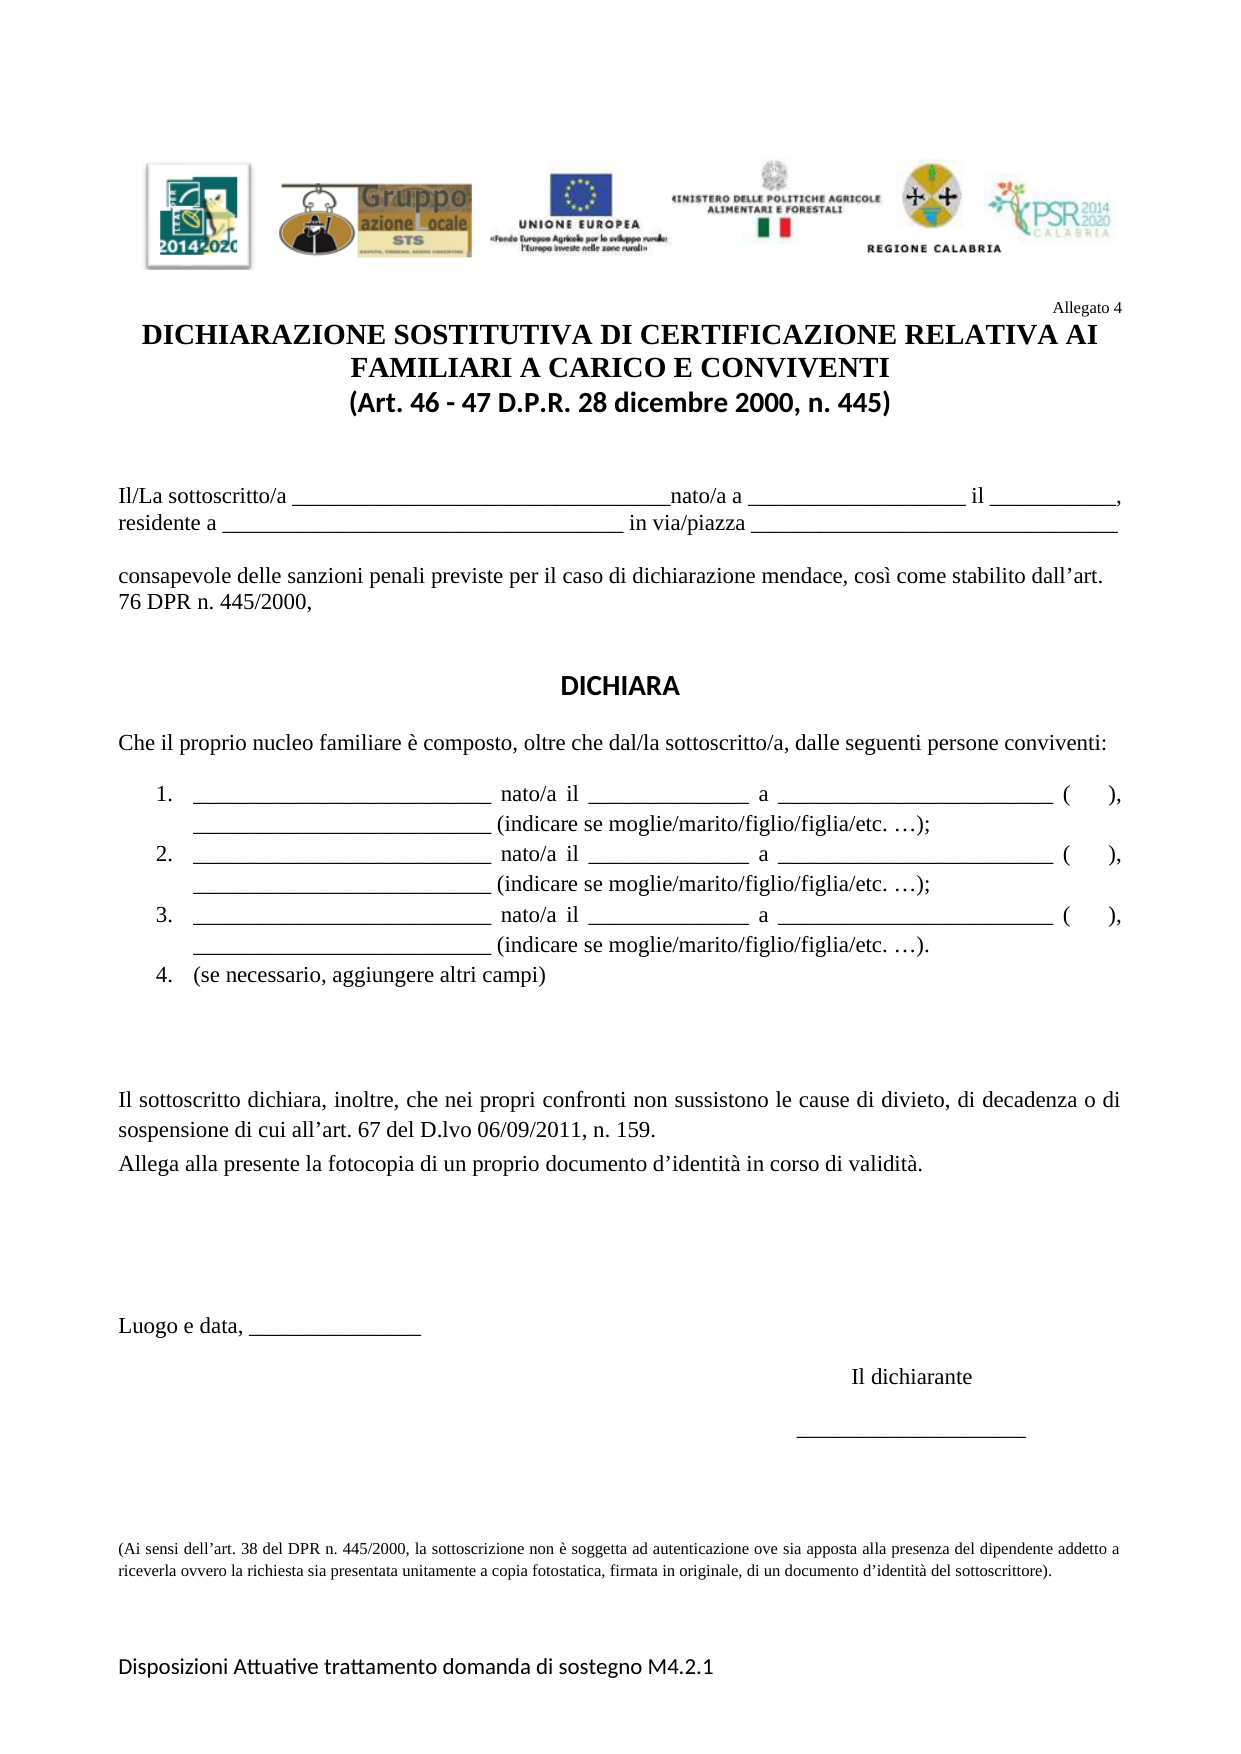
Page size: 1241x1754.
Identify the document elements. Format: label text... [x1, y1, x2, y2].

text consapevole delle sanzioni penali previste per il caso di dichiarazione mendace, così come stabilito dall’art. 76 DPR n. 445/2000, [118, 562, 1122, 614]
list __________________________ nato/a il ______________ a ________________________ ( ), __________________________ (indicare se moglie/marito/figlio/figlia/etc. …). [156, 901, 1122, 957]
picture [118, 147, 1123, 270]
text Allegato 4 [118, 298, 1122, 317]
text DICHIARAZIONE SOSTITUTIVA DI CERTIFICAZIONE RELATIVA AI FAMILIARI A CARICO E CONVIVENTI [118, 317, 1122, 384]
text (Art. 46 - 47 D.P.R. 28 dicembre 2000, n. 445) [118, 384, 1122, 420]
list (se necessario, aggiungere altri campi) [156, 961, 1122, 987]
text Il dichiarante [118, 1363, 1122, 1389]
text Luogo e data, _______________ [118, 1312, 1122, 1338]
text Il sottoscritto dichiara, inoltre, che nei propri confronti non sussistono le cause di divieto, di decadenza o di sospensione di cui all’art. 67 del D.lvo 06/09/2011, n. 159. [118, 1086, 1122, 1142]
text ____________________ [118, 1414, 1122, 1440]
text Allega alla presente la fotocopia di un proprio documento d’identità in corso di validità. [118, 1150, 1122, 1176]
text Il/La sottoscritto/a _________________________________nato/a a ___________________ il ___________, residente a ___________________________________ in via/piazza ________________________________ [118, 483, 1122, 535]
text DICHIARA [118, 667, 1122, 703]
text Che il proprio nucleo familiare è composto, oltre che dal/la sottoscritto/a, dalle seguenti persone conviventi: [118, 729, 1122, 755]
list __________________________ nato/a il ______________ a ________________________ ( ), __________________________ (indicare se moglie/marito/figlio/figlia/etc. …); [156, 780, 1122, 836]
text (Ai sensi dell’art. 38 del DPR n. 445/2000, la sottoscrizione non è soggetta ad autenticazione ove sia apposta alla presenza del dipendente addetto a riceverla ovvero la richiesta sia presentata unitamente a copia fotostatica, firmata in originale, di un documento d’identità del sottoscrittore). [118, 1539, 1122, 1580]
list __________________________ nato/a il ______________ a ________________________ ( ), __________________________ (indicare se moglie/marito/figlio/figlia/etc. …); [156, 840, 1122, 897]
